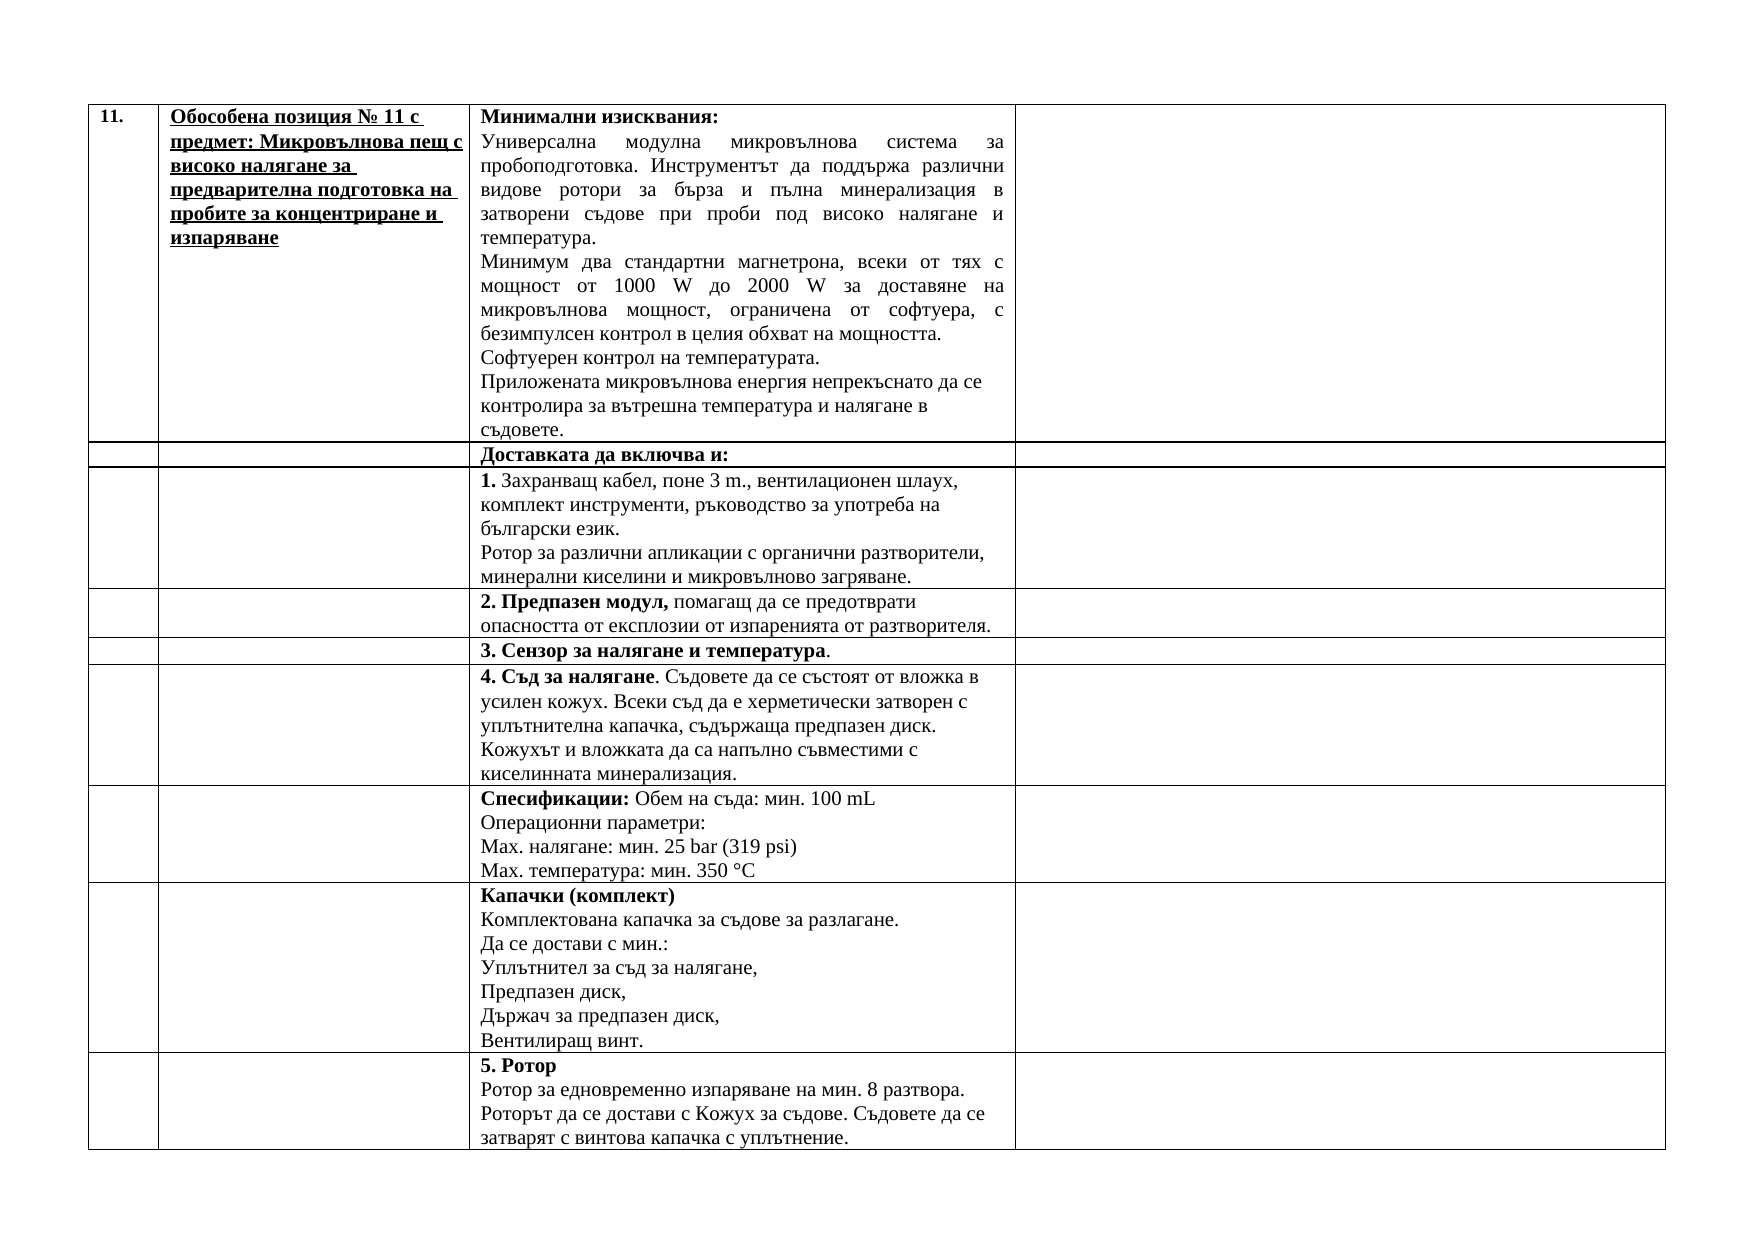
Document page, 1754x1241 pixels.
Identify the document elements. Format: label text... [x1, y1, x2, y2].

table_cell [470, 1053, 1015, 1149]
table_cell [1016, 1053, 1665, 1149]
table_cell [159, 883, 469, 1052]
table_cell 4. Съд за налягане. Съдовете да се състоят от вложка в усилен кожух. Всеки съд да е херметически затворен с уплътнителна капачка, съдържаща предпазен диск. Кожухът и вложката да са напълно съвместими с киселинната минерализация. [470, 665, 1015, 785]
table_cell [89, 665, 158, 785]
table_cell 11. [89, 105, 158, 441]
table_cell [1016, 786, 1665, 882]
table_cell [1016, 105, 1665, 441]
table_cell Капачки (комплект) Комплектована капачка за съдове за разлагане. Да се достави с мин.: Уплътнител за съд за налягане, Предпазен диск, Държач за предпазен диск, Вентилиращ винт. [470, 883, 1015, 1052]
table_cell [159, 665, 469, 785]
table_cell [159, 638, 469, 663]
table_cell [159, 589, 469, 637]
table_cell [89, 883, 158, 1052]
table_cell [89, 786, 158, 882]
table_cell [159, 1053, 469, 1149]
table_cell 3. Сензор за налягане и температура. [470, 638, 1015, 663]
table_cell [159, 468, 469, 588]
table_cell [89, 468, 158, 588]
table_cell Доставката да включва и: [470, 443, 1015, 466]
table_cell 1. Захранващ кабел, поне 3 m., вентилационен шлаух, комплект инструменти, ръководство за употреба на български език. Ротор за различни апликации с органични разтворители, минерални киселини и микровълново загряване. [470, 468, 1015, 588]
table_cell [1016, 665, 1665, 785]
table_cell [89, 589, 158, 637]
table_cell Обособена позиция № 11 с предмет: Микровълнова пещ с високо налягане за предварителна подготовка на пробите за концентриране и изпаряване [159, 105, 469, 441]
table_cell 2. Предпазен модул, помагащ да се предотврати опасността от експлозии от изпаренията от разтворителя. [470, 589, 1015, 637]
table_cell Спесификации: Обем на съда: мин. 100 mL Операционни параметри: Max. налягане: мин. 25 bar (319 psi) Max. температура: мин. 350 °C [470, 786, 1015, 882]
table_cell Минимални изисквания: Универсална модулна микровълнова система за пробоподготовка. Инструментът да поддържа различни видове ротори за бърза и пълна минерализация в затворени съдове при проби под високо налягане и температура. Минимум два стандартни магнетрона, всеки от тях с мощност от 1000 W до 2000 W за доставяне на микровълнова мощност, ограничена от софтуера, с безимпулсен контрол в целия обхват на мощността. Софтуерен контрол на температурата. Приложената микровълнова енергия непрекъснато да се контролира за вътрешна температура и налягане в съдовете. [470, 105, 1015, 441]
table_cell [89, 638, 158, 663]
table_cell [159, 786, 469, 882]
table_cell [89, 443, 158, 466]
table_cell [89, 1053, 158, 1149]
table_cell [1016, 638, 1665, 663]
table_cell [1016, 443, 1665, 466]
table_cell [159, 443, 469, 466]
table_cell [1016, 468, 1665, 588]
table_cell [1016, 883, 1665, 1052]
table_cell [1016, 589, 1665, 637]
